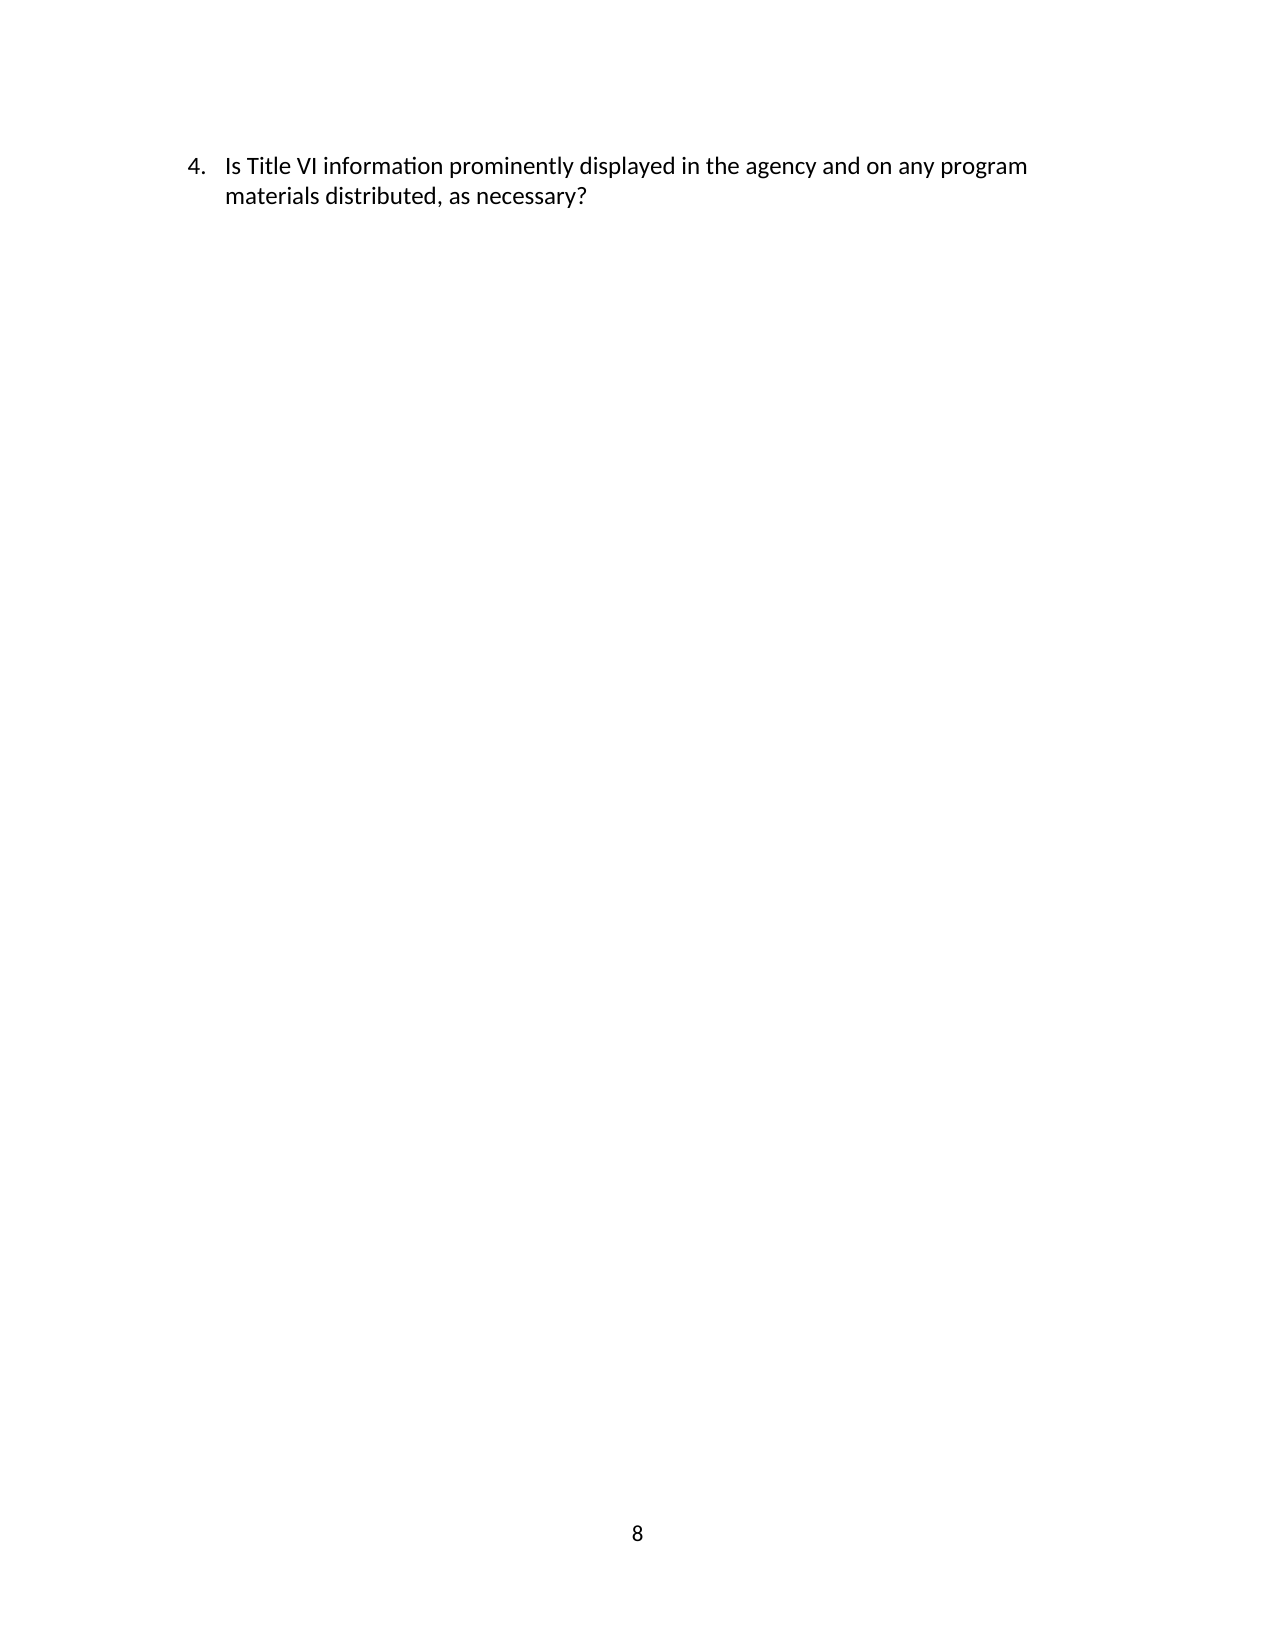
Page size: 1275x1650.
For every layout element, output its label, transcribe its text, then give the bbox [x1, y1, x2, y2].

list Is Title VI information prominently displayed in the agency and on any program materials distributed, as necessary? [187, 150, 1125, 211]
